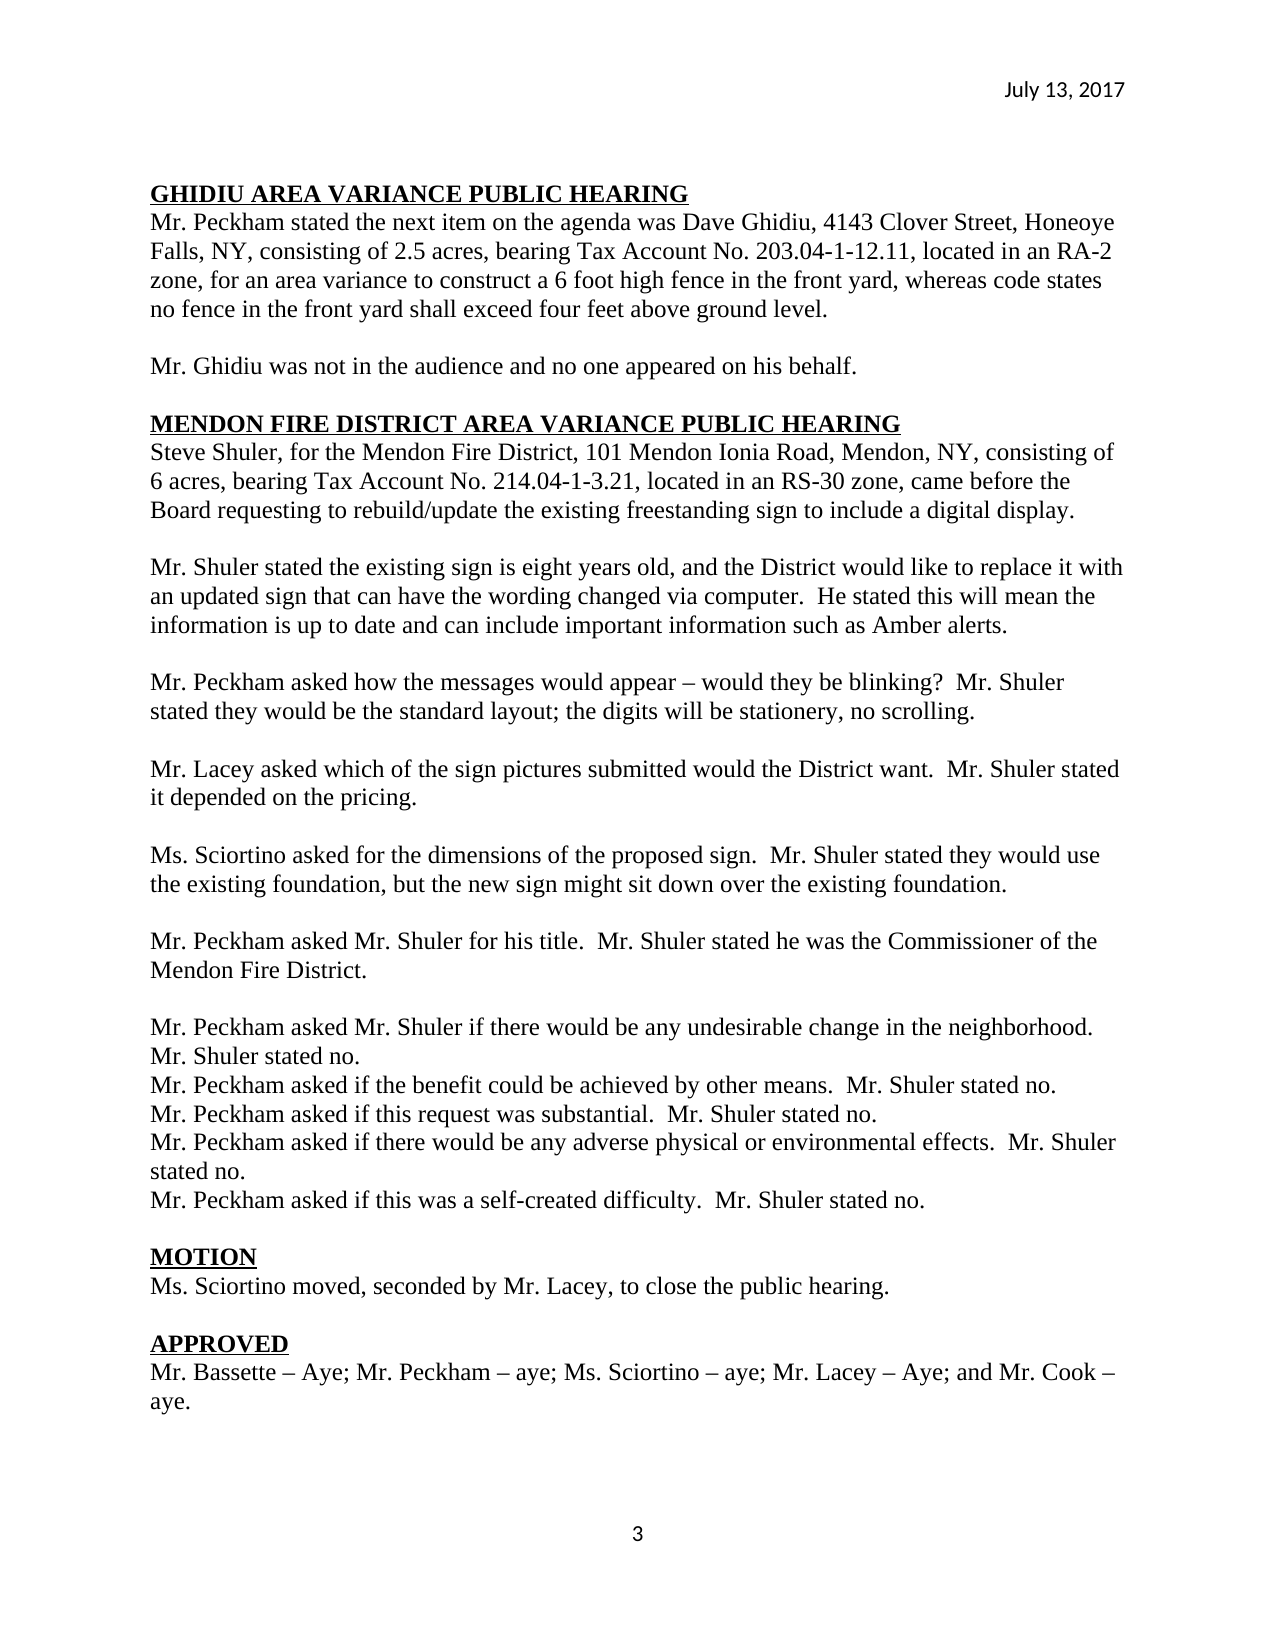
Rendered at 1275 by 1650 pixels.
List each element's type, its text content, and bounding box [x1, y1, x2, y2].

text Mr. Lacey asked which of the sign pictures submitted would the District want. Mr. Shuler stated it depended on the pricing. [150, 754, 1125, 811]
text Mr. Peckham asked if there would be any adverse physical or environmental effects. Mr. Shuler stated no. [150, 1127, 1125, 1185]
text Mr. Peckham asked if this was a self-created difficulty. Mr. Shuler stated no. [150, 1185, 1125, 1214]
text MENDON FIRE DISTRICT AREA VARIANCE PUBLIC HEARING [150, 409, 1125, 437]
text GHIDIU AREA VARIANCE PUBLIC HEARING [150, 179, 1125, 207]
text Mr. Peckham asked if this request was substantial. Mr. Shuler stated no. [150, 1099, 1125, 1127]
text APPROVED [150, 1329, 1125, 1357]
text Mr. Peckham asked Mr. Shuler if there would be any undesirable change in the neighborhood. Mr. Shuler stated no. [150, 1012, 1125, 1070]
text Ms. Sciortino moved, seconded by Mr. Lacey, to close the public hearing. [150, 1271, 1125, 1300]
text Mr. Bassette – Aye; Mr. Peckham – aye; Ms. Sciortino – aye; Mr. Lacey – Aye; and Mr. Cook – aye. [150, 1357, 1125, 1415]
text MOTION [150, 1242, 1125, 1271]
text Mr. Peckham stated the next item on the agenda was Dave Ghidiu, 4143 Clover Street, Honeoye Falls, NY, consisting of 2.5 acres, bearing Tax Account No. 203.04-1-12.11, located in an RA-2 zone, for an area variance to construct a 6 foot high fence in the front yard, whereas code states no fence in the front yard shall exceed four feet above ground level. [150, 207, 1125, 322]
text Steve Shuler, for the Mendon Fire District, 101 Mendon Ionia Road, Mendon, NY, consisting of 6 acres, bearing Tax Account No. 214.04-1-3.21, located in an RS-30 zone, came before the Board requesting to rebuild/update the existing freestanding sign to include a digital display. [150, 437, 1125, 524]
text Ms. Sciortino asked for the dimensions of the proposed sign. Mr. Shuler stated they would use the existing foundation, but the new sign might sit down over the existing foundation. [150, 840, 1125, 897]
text Mr. Peckham asked if the benefit could be achieved by other means. Mr. Shuler stated no. [150, 1070, 1125, 1099]
text Mr. Shuler stated the existing sign is eight years old, and the District would like to replace it with an updated sign that can have the wording changed via computer. He stated this will mean the information is up to date and can include important information such as Amber alerts. [150, 552, 1125, 639]
text Mr. Peckham asked Mr. Shuler for his title. Mr. Shuler stated he was the Commissioner of the Mendon Fire District. [150, 926, 1125, 984]
text Mr. Peckham asked how the messages would appear – would they be blinking? Mr. Shuler stated they would be the standard layout; the digits will be stationery, no scrolling. [150, 667, 1125, 725]
text Mr. Ghidiu was not in the audience and no one appeared on his behalf. [150, 351, 1125, 380]
